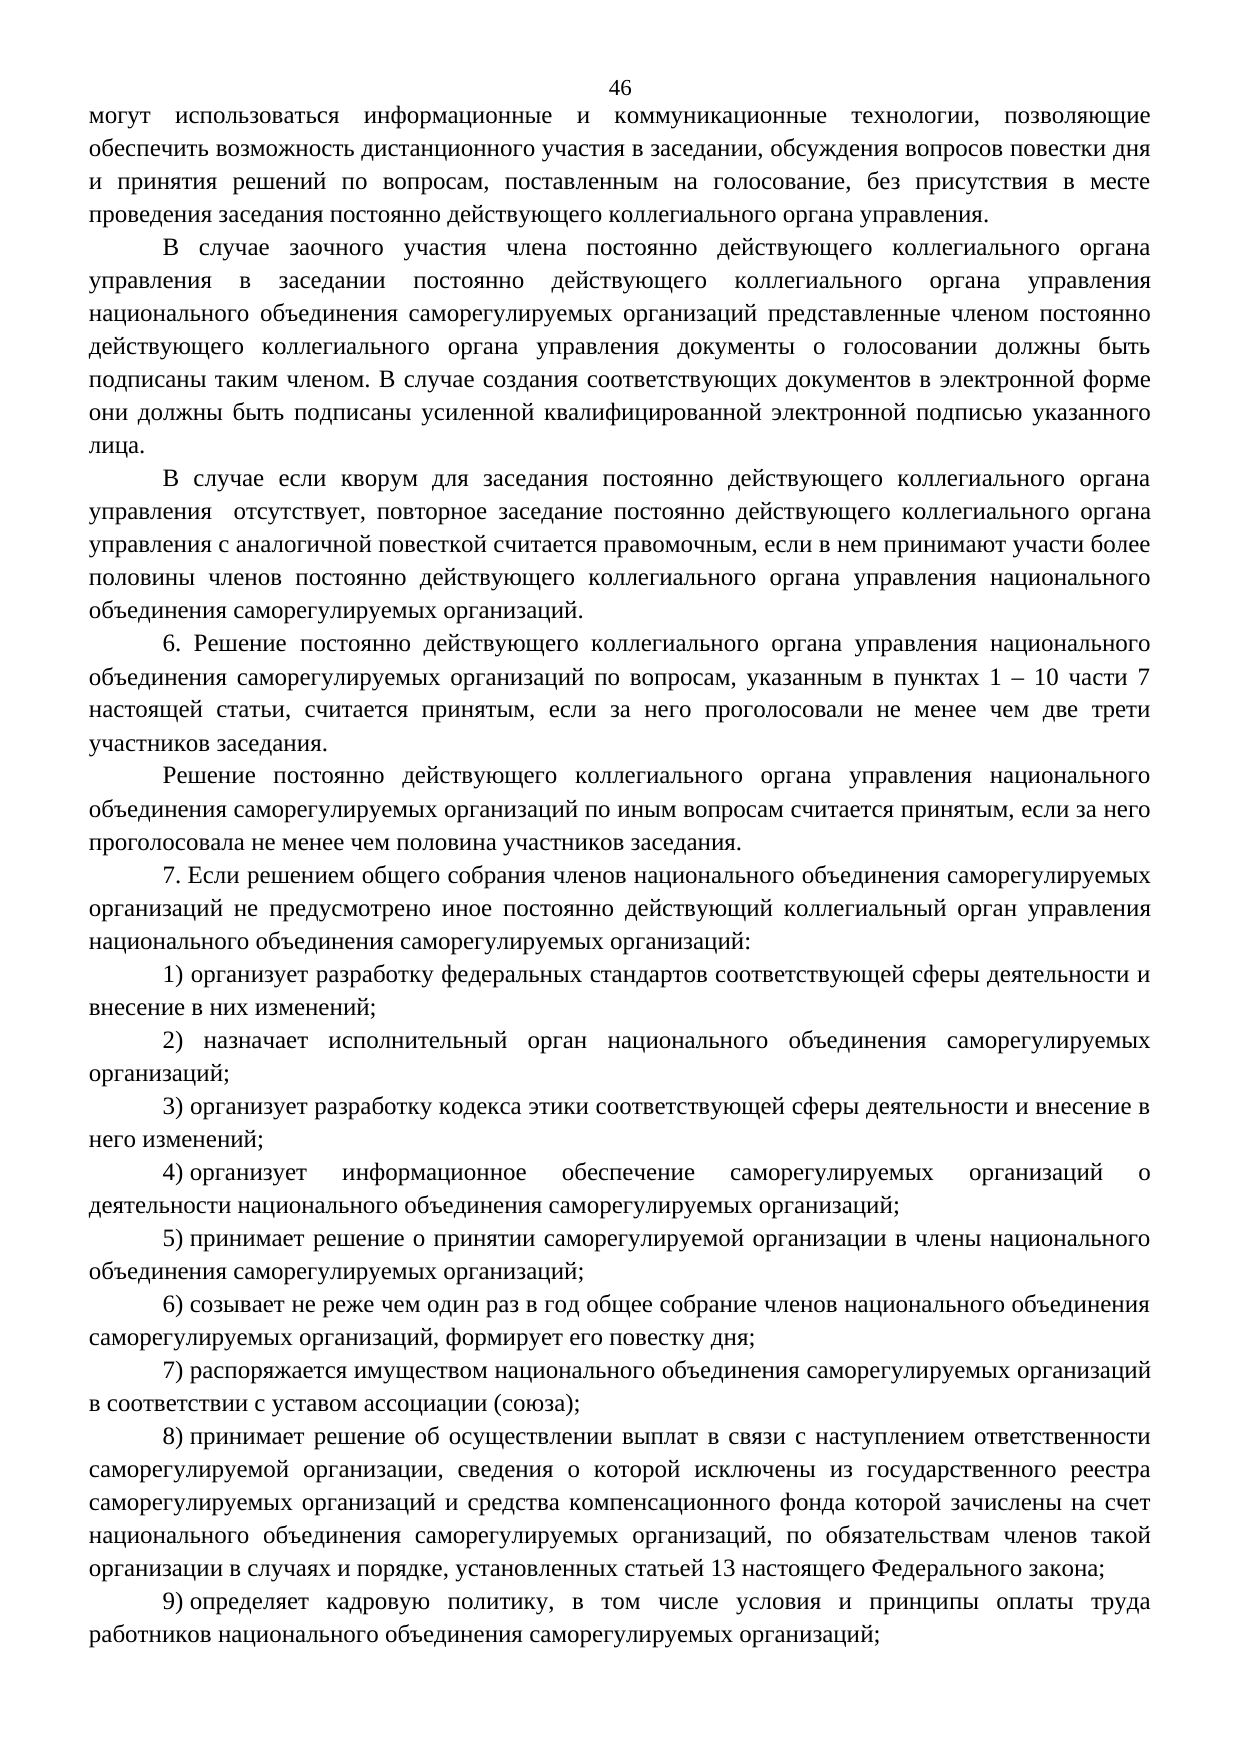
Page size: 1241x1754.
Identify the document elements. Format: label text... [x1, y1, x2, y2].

text 9) определяет кадровую политику, в том числе условия и принципы оплаты труда работников национального объединения саморегулируемых организаций; [89, 1586, 1152, 1648]
text 6. Решение постоянно действующего коллегиального органа управления национального объединения саморегулируемых организаций по вопросам, указанным в пунктах 1 – 10 части 7 настоящей статьи, считается принятым, если за него проголосовали не менее чем две трети участников заседания. [89, 628, 1152, 756]
text 2) назначает исполнительный орган национального объединения саморегулируемых организаций; [89, 1025, 1152, 1087]
text 3) организует разработку кодекса этики соответствующей сферы деятельности и внесение в него изменений; [89, 1091, 1152, 1153]
text Решение постоянно действующего коллегиального органа управления национального объединения саморегулируемых организаций по иным вопросам считается принятым, если за него проголосовала не менее чем половина участников заседания. [89, 761, 1152, 855]
text В случае заочного участия члена постоянно действующего коллегиального органа управления в заседании постоянно действующего коллегиального органа управления национального объединения саморегулируемых организаций представленные членом постоянно действующего коллегиального органа управления документы о голосовании должны быть подписаны таким членом. В случае создания соответствующих документов в электронной форме они должны быть подписаны усиленной квалифицированной электронной подписью указанного лица. [89, 232, 1152, 459]
text 7. Если решением общего собрания членов национального объединения саморегулируемых организаций не предусмотрено иное постоянно действующий коллегиальный орган управления национального объединения саморегулируемых организаций: [89, 860, 1152, 954]
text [89, 100, 1152, 228]
text 1) организует разработку федеральных стандартов соответствующей сферы деятельности и внесение в них изменений; [89, 959, 1152, 1021]
text 6) созывает не реже чем один раз в год общее собрание членов национального объединения саморегулируемых организаций, формирует его повестку дня; [89, 1289, 1152, 1351]
text 4) организует информационное обеспечение саморегулируемых организаций о деятельности национального объединения саморегулируемых организаций; [89, 1157, 1152, 1219]
text 5) принимает решение о принятии саморегулируемой организации в члены национального объединения саморегулируемых организаций; [89, 1223, 1152, 1285]
text В случае если кворум для заседания постоянно действующего коллегиального органа управления отсутствует, повторное заседание постоянно действующего коллегиального органа управления с аналогичной повесткой считается правомочным, если в нем принимают участи более половины членов постоянно действующего коллегиального органа управления национального объединения саморегулируемых организаций. [89, 463, 1152, 624]
text 8) принимает решение об осуществлении выплат в связи с наступлением ответственности саморегулируемой организации, сведения о которой исключены из государственного реестра саморегулируемых организаций и средства компенсационного фонда которой зачислены на счет национального объединения саморегулируемых организаций, по обязательствам членов такой организации в случаях и порядке, установленных статьей 13 настоящего Федерального закона; [89, 1421, 1152, 1582]
text 7) распоряжается имуществом национального объединения саморегулируемых организаций в соответствии с уставом ассоциации (союза); [89, 1355, 1152, 1417]
